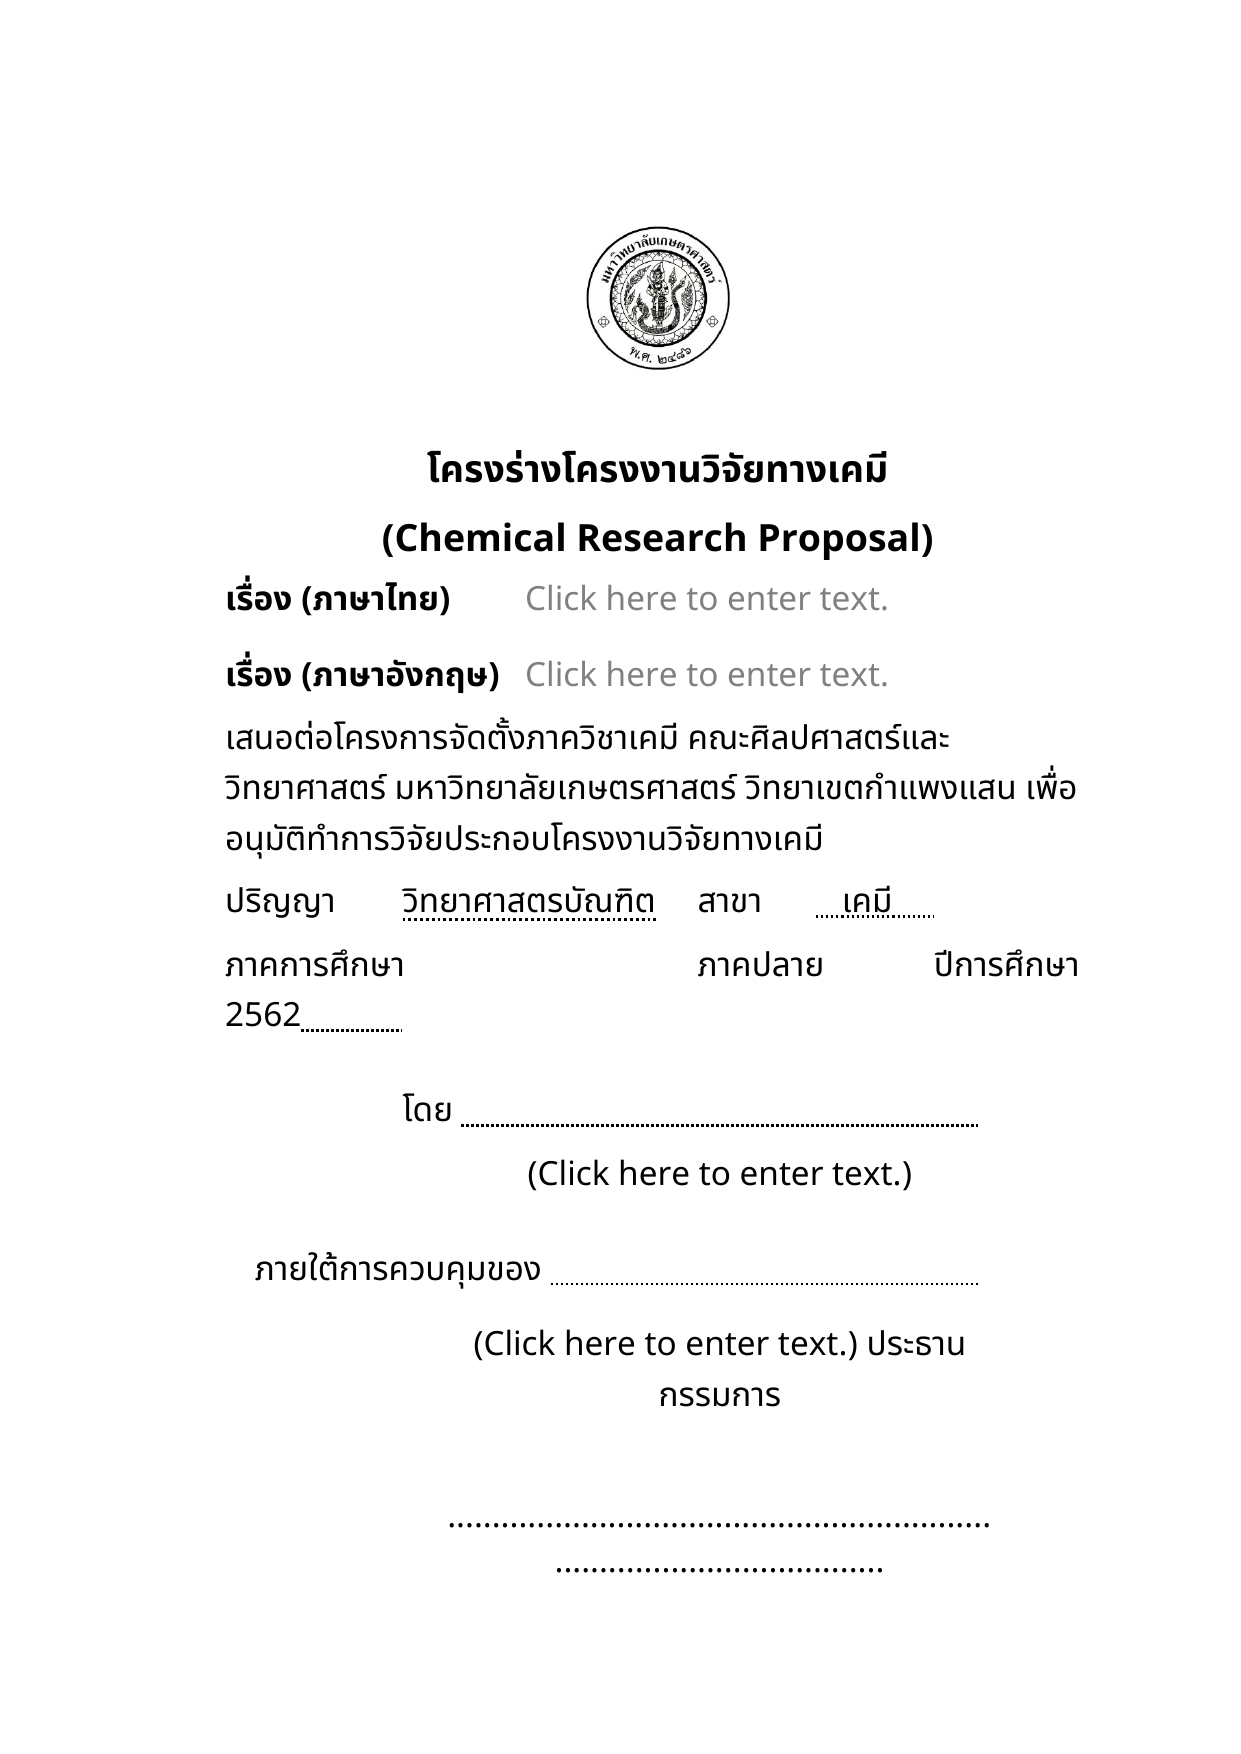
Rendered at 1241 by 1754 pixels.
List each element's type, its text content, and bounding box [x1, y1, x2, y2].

text () ประธานกรรมการ [447, 1320, 993, 1421]
text (Chemical Research Proposal) [225, 511, 1090, 562]
text ภาคการศึกษา ปีการศึกษา [225, 940, 1090, 1036]
text โดย [225, 1086, 1090, 1137]
text .................................................................................................. [447, 1492, 993, 1582]
text ปริญญา วิทยาศาสตรบัณฑิต สาขา เคมี [225, 877, 1090, 928]
text เสนอต่อโครงการจัดตั้งภาควิชาเคมี คณะศิลปศาสตร์และวิทยาศาสตร์ มหาวิทยาลัยเกษตรศาสตร์ วิทยาเขตกำแพงแสน เพื่ออนุมัติทำการวิจัยประกอบโครงงานวิจัยทางเคมี [225, 714, 1090, 865]
text () [447, 1149, 993, 1195]
picture [584, 225, 732, 372]
text โครงร่างโครงงานวิจัยทางเคมี [225, 442, 1090, 499]
text เรื่อง (ภาษาไทย) [225, 575, 1090, 626]
text เรื่อง (ภาษาอังกฤษ) [225, 651, 1090, 701]
text ภายใต้การควบคุมของ [225, 1245, 1090, 1295]
